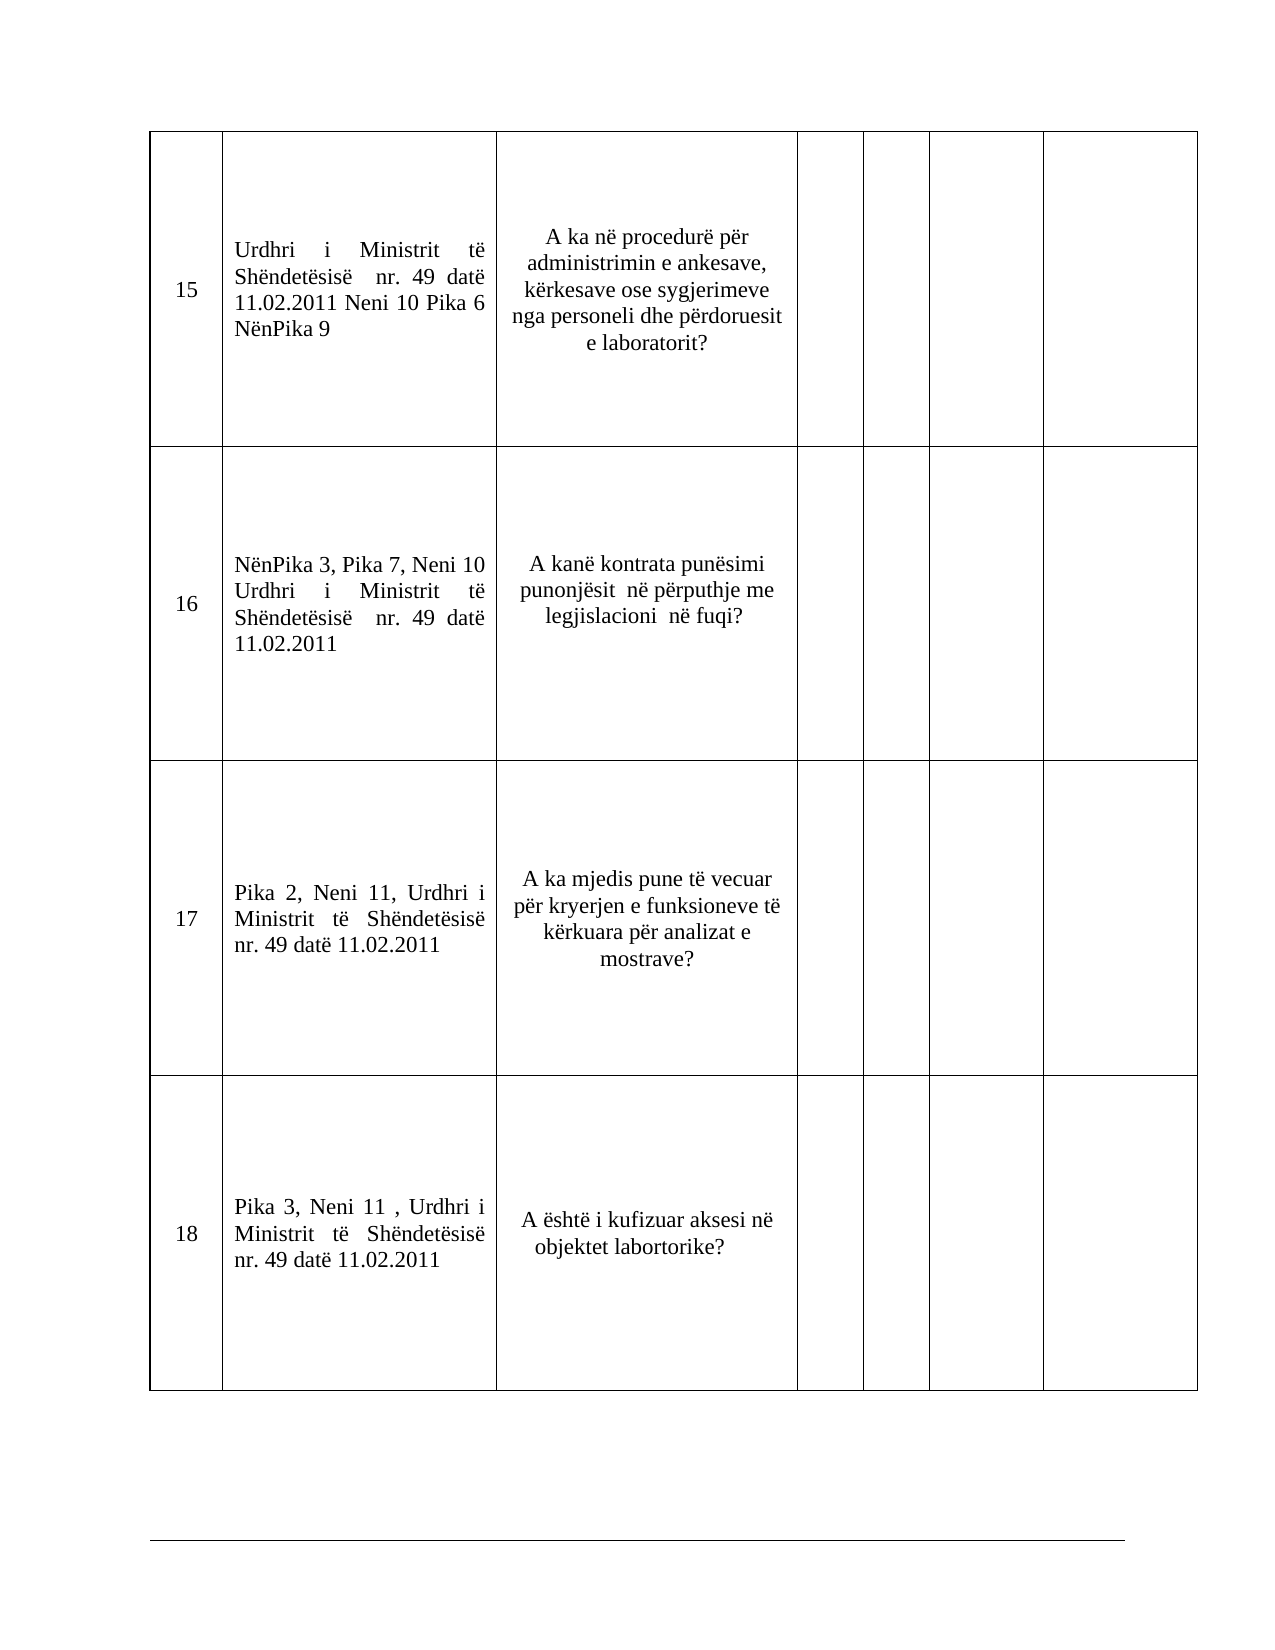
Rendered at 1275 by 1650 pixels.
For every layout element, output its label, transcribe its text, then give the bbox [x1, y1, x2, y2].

table_cell [864, 1076, 929, 1389]
table_cell Pika 3, Neni 11 , Urdhri i Ministrit të Shëndetësisë nr. 49 datë 11.02.2011 [223, 1076, 496, 1389]
table_cell [930, 447, 1043, 760]
table_cell [930, 132, 1043, 446]
table_cell [798, 447, 863, 760]
table_cell [864, 132, 929, 446]
table_cell [1044, 1076, 1197, 1389]
table_cell Urdhri i Ministrit të Shëndetësisë nr. 49 datë 11.02.2011 Neni 10 Pika 6 NënPika 9 [223, 132, 496, 446]
table_cell [1044, 132, 1197, 446]
table_cell A ka në procedurë për administrimin e ankesave, kërkesave ose sygjerimeve nga personeli dhe përdoruesit e laboratorit? [497, 132, 797, 446]
table_cell NënPika 3, Pika 7, Neni 10 Urdhri i Ministrit të Shëndetësisë nr. 49 datë 11.02.2011 [223, 447, 496, 760]
table_cell [864, 761, 929, 1075]
table_cell A ka mjedis pune të vecuar për kryerjen e funksioneve të kërkuara për analizat e mostrave? [497, 761, 797, 1075]
table_cell [798, 132, 863, 446]
table_cell [798, 761, 863, 1075]
table_cell [930, 1076, 1043, 1389]
table_cell A është i kufizuar aksesi në objektet labortorike? [497, 1076, 797, 1389]
table_cell [798, 1076, 863, 1389]
table_cell A kanë kontrata punësimi punonjësit në përputhje me legjislacioni në fuqi? [497, 447, 797, 760]
table_cell [1044, 761, 1197, 1075]
table_cell 16 [151, 447, 222, 760]
table_cell [1044, 447, 1197, 760]
table_cell 17 [151, 761, 222, 1075]
table_cell [930, 761, 1043, 1075]
table_cell 18 [151, 1076, 222, 1389]
table_cell 15 [151, 132, 222, 446]
table_cell [864, 447, 929, 760]
table_cell Pika 2, Neni 11, Urdhri i Ministrit të Shëndetësisë nr. 49 datë 11.02.2011 [223, 761, 496, 1075]
